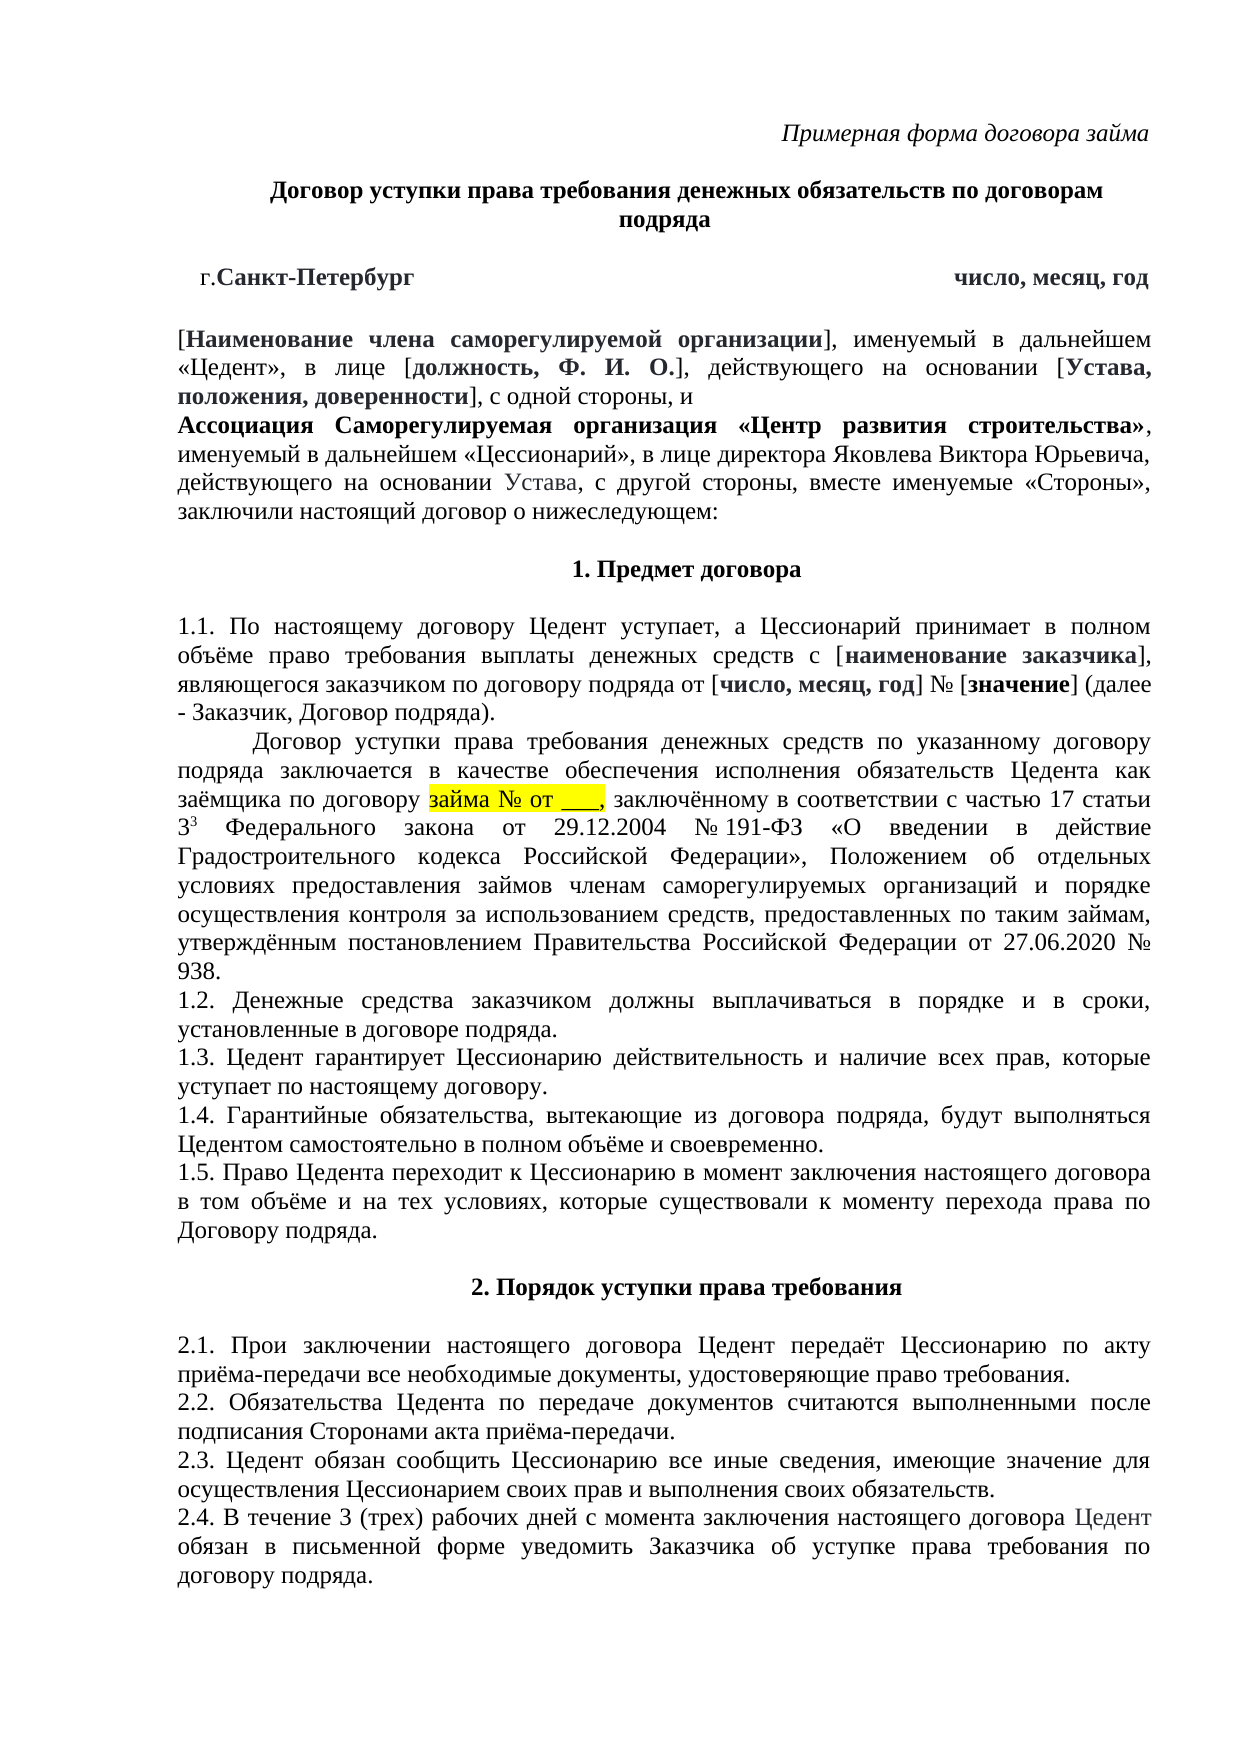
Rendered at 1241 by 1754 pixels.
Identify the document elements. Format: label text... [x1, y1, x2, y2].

list Договор уступки права требования денежных обязательств по договорам подряда [177, 176, 1152, 233]
text [Наименование члена саморегулируемой организации], именуемый в дальнейшем «Цедент», в лице [должность, Ф. И. О.], действующего на основании [Устава, положения, доверенности], с одной стороны, и [177, 324, 1152, 410]
text 1.1. По настоящему договору Цедент уступает, а Цессионарий принимает в полном объёме право требования выплаты денежных средств с [наименование заказчика], являющегося заказчиком по договору подряда от [число, месяц, год] № [значение] (далее - Заказчик, Договор подряда). [177, 611, 1152, 726]
list 1. Предмет договора [177, 554, 1152, 582]
text 1.4. Гарантийные обязательства, вытекающие из договора подряда, будут выполняться Цедентом самостоятельно в полном объёме и своевременно. [177, 1100, 1152, 1157]
table_header число, месяц, год [674, 262, 1152, 295]
text 1.5. Право Цедента переходит к Цессионарию в момент заключения настоящего договора в том объёме и на тех условиях, которые существовали к моменту перехода права по Договору подряда. [177, 1157, 1152, 1244]
text 2.1. Прои заключении настоящего договора Цедент передаёт Цессионарию по акту приёма-передачи все необходимые документы, удостоверяющие право требования. [177, 1330, 1152, 1387]
text Ассоциация Саморегулируемая организация «Центр развития строительства», именуемый в дальнейшем «Цессионарий», в лице директора Яковлева Виктора Юрьевича, действующего на основании Устава, с другой стороны, вместе именуемые «Стороны», заключили настоящий договор о нижеследующем: [177, 410, 1152, 525]
list Примерная форма договора займа [177, 118, 1152, 147]
list 2. Порядок уступки права требования [177, 1272, 1152, 1301]
text 2.4. В течение 3 (трех) рабочих дней с момента заключения настоящего договора Цедент обязан в письменной форме уведомить Заказчика об уступке права требования по договору подряда. [177, 1502, 1152, 1589]
text 1.3. Цедент гарантирует Цессионарию действительность и наличие всех прав, которые уступает по настоящему договору. [177, 1042, 1152, 1100]
text 1.2. Денежные средства заказчиком должны выплачиваться в порядке и в сроки, установленные в договоре подряда. [177, 985, 1152, 1042]
text Договор уступки права требования денежных средств по указанному договору подряда заключается в качестве обеспечения исполнения обязательств Цедента как заёмщика по договору займа № от ___, заключённому в соответствии с частью 17 статьи 33 Федерального закона от 29.12.2004 № 191-ФЗ «О введении в действие Градостроительного кодекса Российской Федерации», Положением об отдельных условиях предоставления займов членам саморегулируемых организаций и порядке осуществления контроля за использованием средств, предоставленных по таким займам, утверждённым постановлением Правительства Российской Федерации от 27.06.2020 № 938. [177, 726, 1152, 985]
table_header г.Санкт-Петербург [189, 262, 673, 295]
text 2.3. Цедент обязан сообщить Цессионарию все иные сведения, имеющие значение для осуществления Цессионарием своих прав и выполнения своих обязательств. [177, 1445, 1152, 1502]
text 2.2. Обязательства Цедента по передаче документов считаются выполненными после подписания Сторонами акта приёма-передачи. [177, 1387, 1152, 1445]
